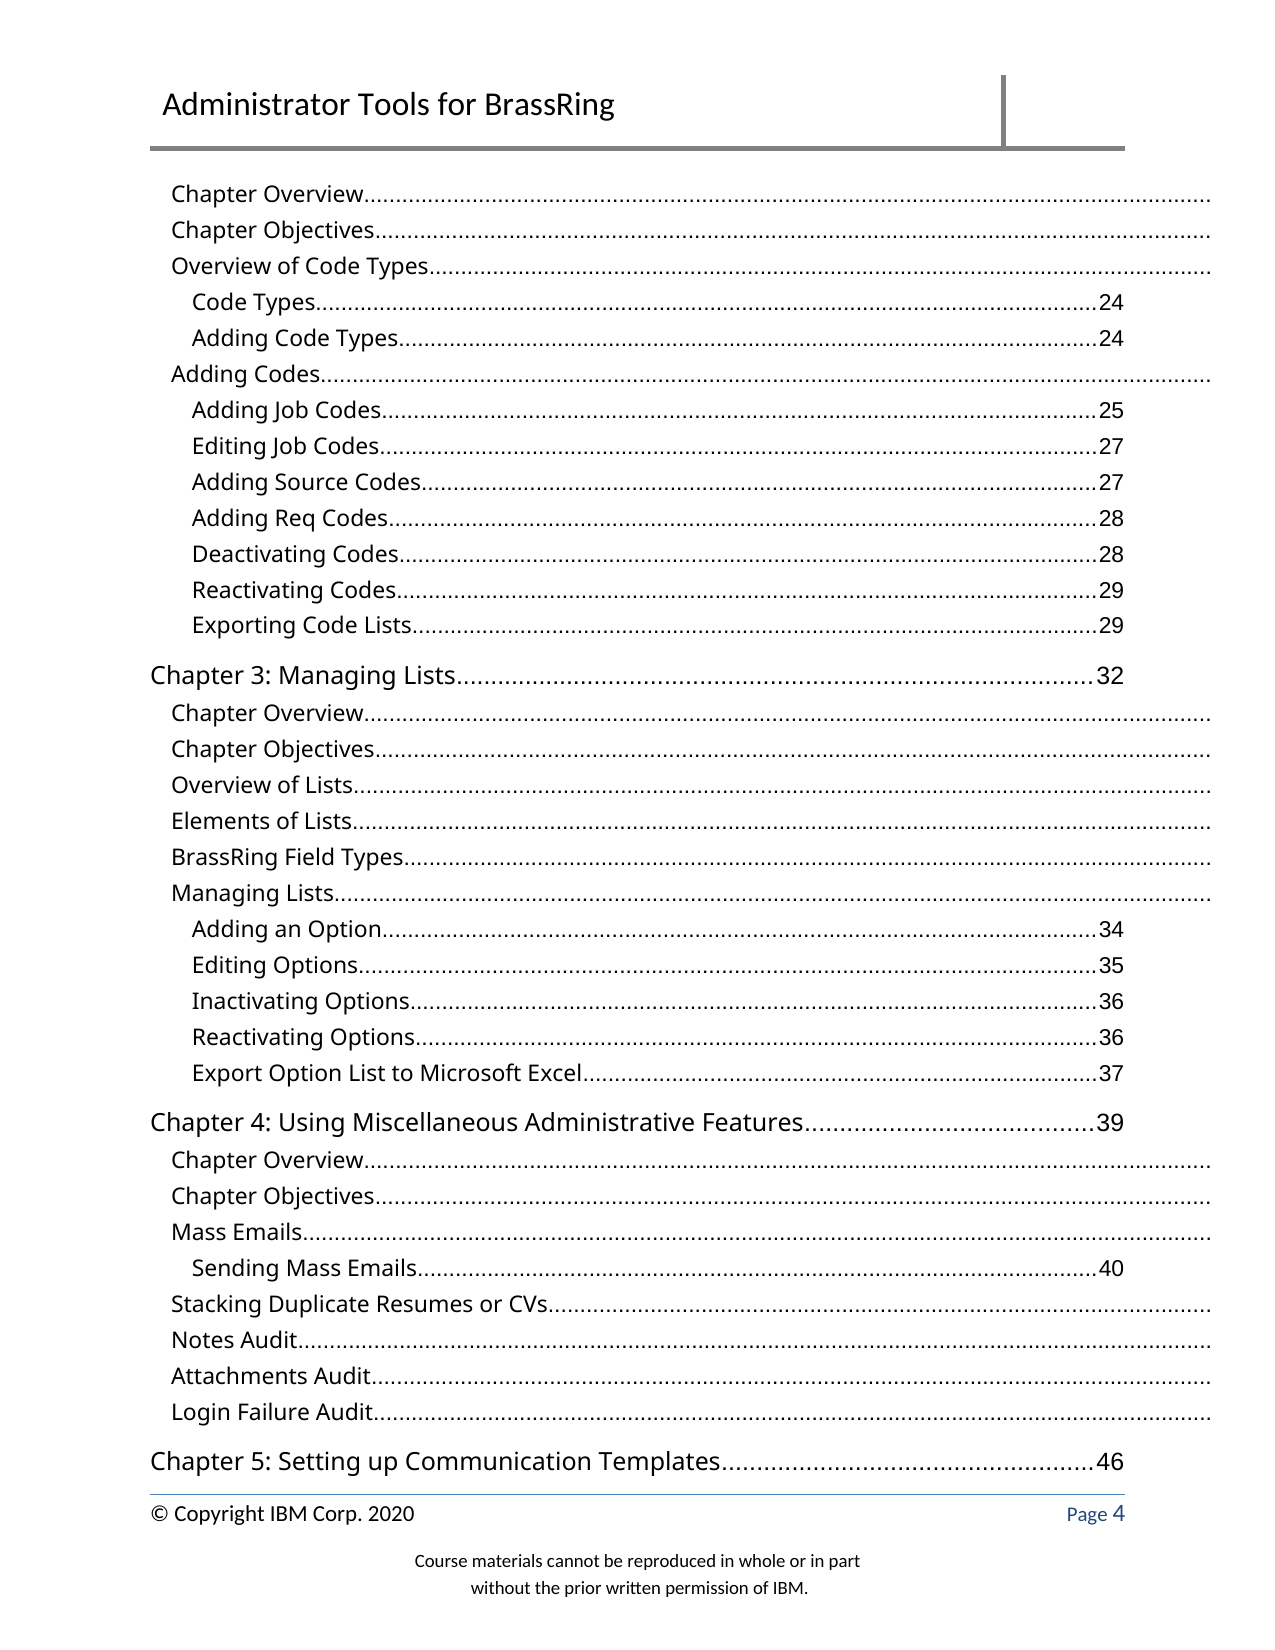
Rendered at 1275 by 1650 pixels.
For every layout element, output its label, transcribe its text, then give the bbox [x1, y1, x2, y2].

text Chapter Overview 39 [171, 1144, 1125, 1175]
text Adding Job Codes 25 [192, 394, 1125, 425]
text Editing Job Codes 27 [192, 430, 1125, 461]
text Adding Req Codes 28 [192, 502, 1125, 533]
text Adding Source Codes 27 [192, 466, 1125, 497]
text Chapter Objectives 39 [171, 1180, 1125, 1211]
text Code Types 24 [192, 286, 1125, 317]
text Mass Emails 40 [171, 1216, 1125, 1247]
text Editing Options 35 [192, 949, 1125, 980]
text Overview of Code Types 24 [171, 250, 1125, 281]
text Inactivating Options 36 [192, 984, 1125, 1016]
text Adding Code Types 24 [192, 322, 1125, 353]
text Attachments Audit 43 [171, 1360, 1125, 1391]
text BrassRing Field Types 33 [171, 841, 1125, 872]
text Adding an Option 34 [192, 913, 1125, 944]
text Chapter 4: Using Miscellaneous Administrative Features 39 [150, 1105, 1125, 1139]
text Chapter 5: Setting up Communication Templates 46 [150, 1444, 1125, 1478]
text Overview of Lists 33 [171, 769, 1125, 800]
text Chapter Overview 23 [171, 178, 1125, 209]
text Notes Audit 42 [171, 1324, 1125, 1355]
text Reactivating Options 36 [192, 1021, 1125, 1052]
text Exporting Code Lists 29 [192, 609, 1125, 641]
text Sending Mass Emails 40 [192, 1252, 1125, 1283]
text Managing Lists 34 [171, 877, 1125, 908]
text Chapter 3: Managing Lists 32 [150, 658, 1125, 692]
text Elements of Lists 33 [171, 805, 1125, 836]
text Export Option List to Microsoft Excel 37 [192, 1056, 1125, 1088]
text Stacking Duplicate Resumes or CVs 41 [171, 1288, 1125, 1319]
text Chapter Overview 32 [171, 697, 1125, 728]
text Chapter Objectives 32 [171, 733, 1125, 764]
text Login Failure Audit 43 [171, 1396, 1125, 1427]
text Deactivating Codes 28 [192, 538, 1125, 569]
text Chapter Objectives 23 [171, 214, 1125, 245]
text Reactivating Codes 29 [192, 573, 1125, 605]
text Adding Codes 25 [171, 358, 1125, 389]
